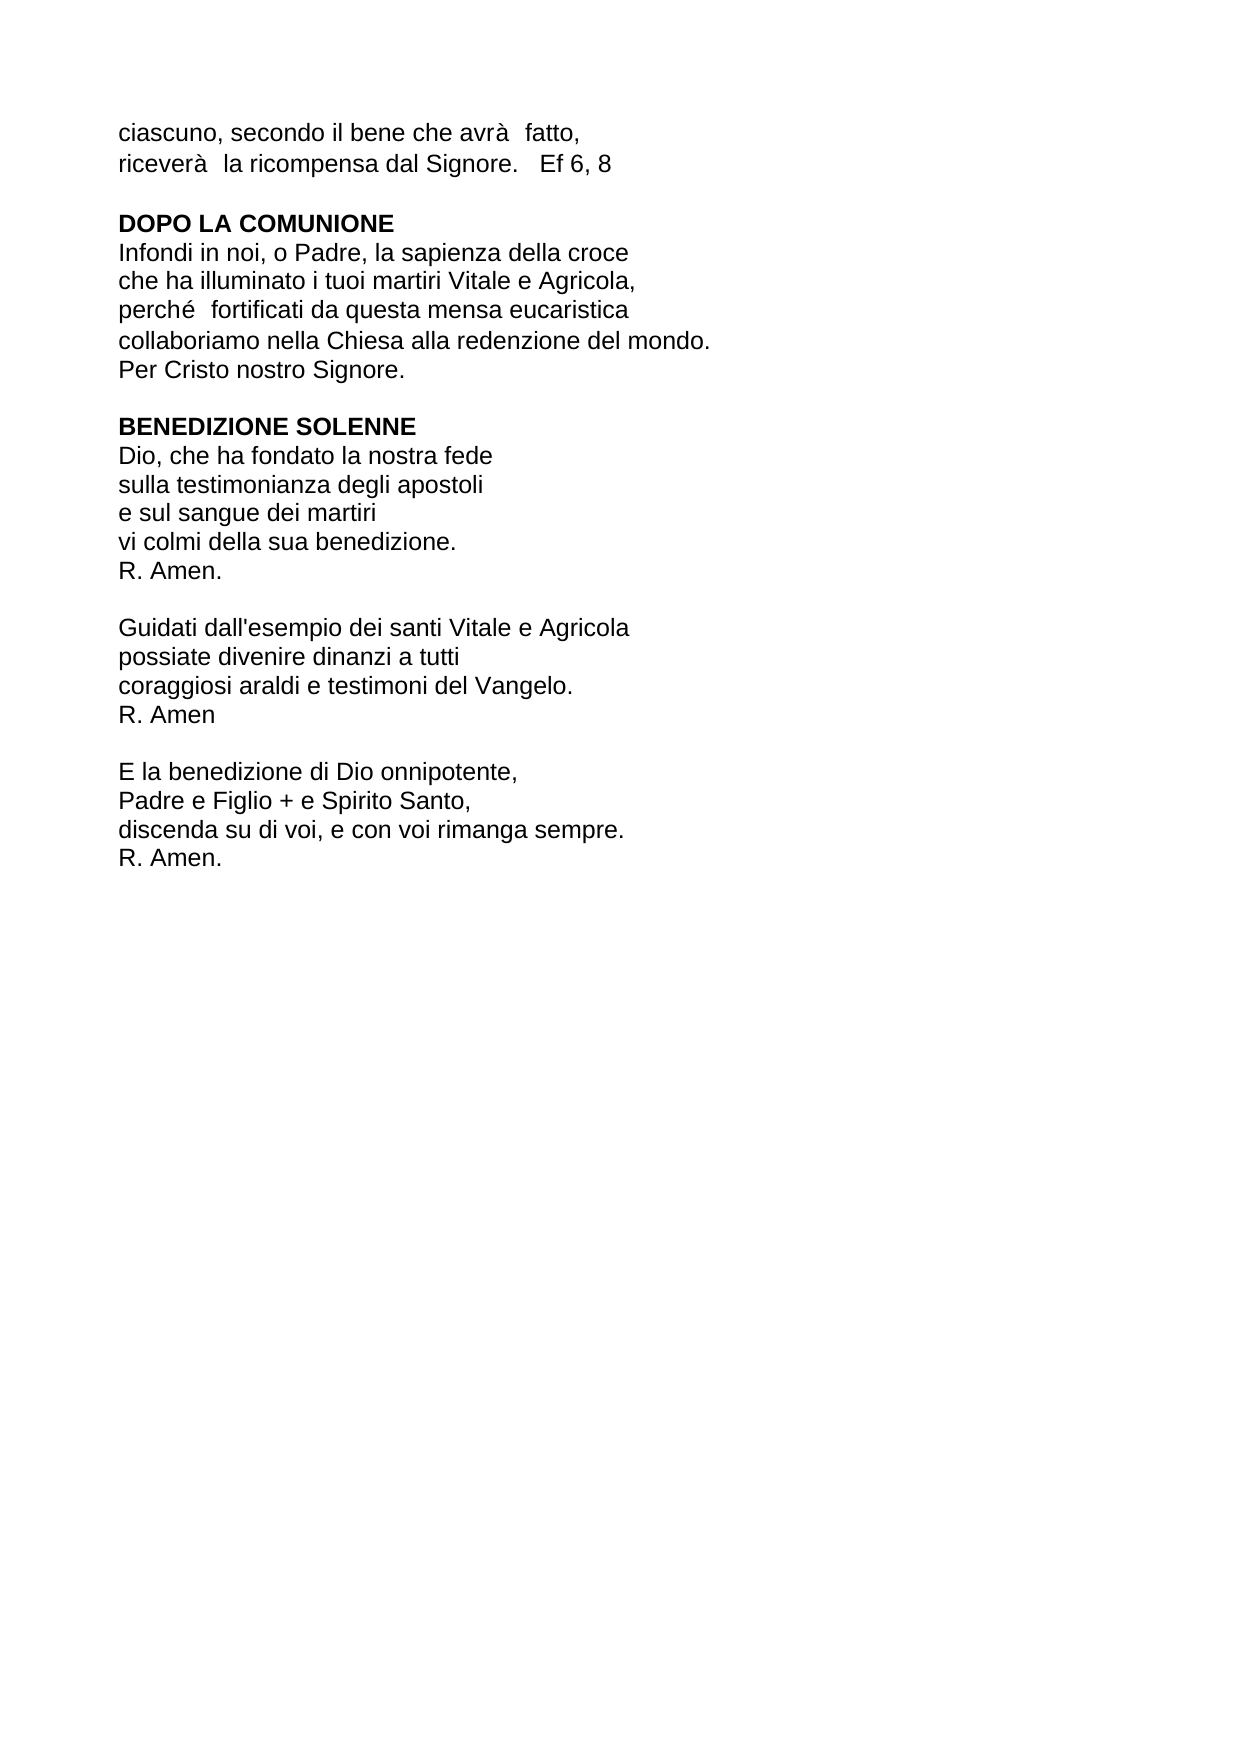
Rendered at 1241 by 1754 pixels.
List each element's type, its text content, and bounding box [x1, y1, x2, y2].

text Per Cristo nostro Signore. [118, 355, 1122, 383]
text e sul sangue dei martiri [118, 498, 1122, 527]
text R. Amen. [118, 843, 1122, 872]
text BENEDIZIONE SOLENNE [118, 412, 1122, 441]
text Dio, che ha fondato la nostra fede [118, 441, 1122, 470]
text R. Amen [118, 700, 1122, 728]
text E la benedizione di Dio onnipotente, [118, 757, 1122, 786]
text possiate divenire dinanzi a tutti [118, 642, 1122, 671]
text discenda su di voi, e con voi rimanga sempre. [118, 815, 1122, 843]
text ciascuno, secondo il bene che avrà fatto, [118, 118, 1122, 149]
text Padre e Figlio + e Spirito Santo, [118, 786, 1122, 815]
text che ha illuminato i tuoi martiri Vitale e Agricola, [118, 266, 1122, 295]
text Infondi in noi, o Padre, la sapienza della croce [118, 237, 1122, 266]
text riceverà la ricompensa dal Signore. Ef 6, 8 [118, 149, 1122, 180]
text vi colmi della sua benedizione. [118, 527, 1122, 556]
text collaboriamo nella Chiesa alla redenzione del mondo. [118, 326, 1122, 355]
text DOPO LA COMUNIONE [118, 209, 1122, 237]
text Guidati dall'esempio dei santi Vitale e Agricola [118, 613, 1122, 642]
text sulla testimonianza degli apostoli [118, 470, 1122, 498]
text R. Amen. [118, 556, 1122, 585]
text perché fortificati da questa mensa eucaristica [118, 295, 1122, 326]
text coraggiosi araldi e testimoni del Vangelo. [118, 671, 1122, 700]
